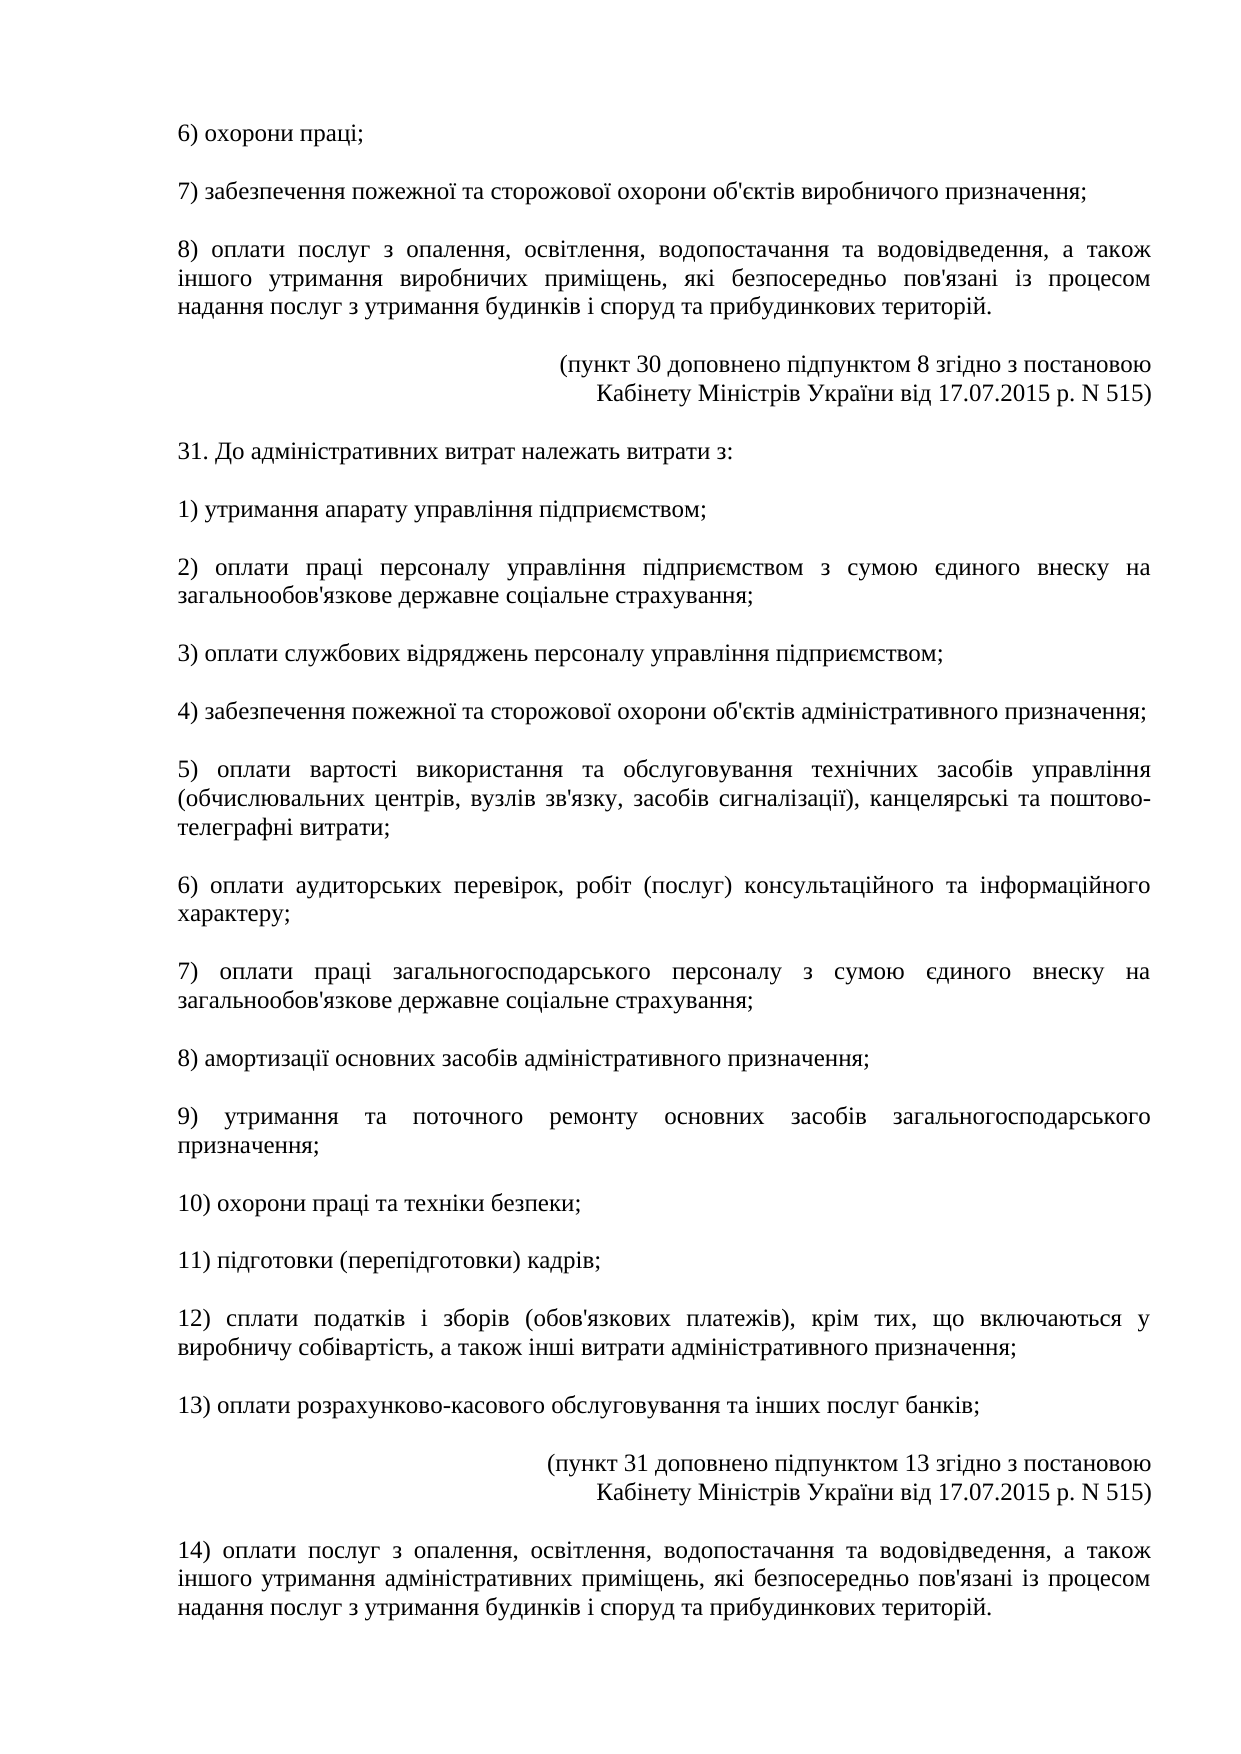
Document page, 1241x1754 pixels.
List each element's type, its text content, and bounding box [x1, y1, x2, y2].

text 3) оплати службових відряджень персоналу управління підприємством; [177, 638, 1152, 667]
text 31. До адміністративних витрат належать витрати з: [177, 436, 1152, 465]
text 14) оплати послуг з опалення, освітлення, водопостачання та водовідведення, а також іншого утримання адміністративних приміщень, які безпосередньо пов'язані із процесом надання послуг з утримання будинків і споруд та прибудинкових територій. [177, 1535, 1152, 1621]
text 4) забезпечення пожежної та сторожової охорони об'єктів адміністративного призначення; [177, 696, 1152, 725]
text 12) сплати податків і зборів (обов'язкових платежів), крім тих, що включаються у виробничу собівартість, а також інші витрати адміністративного призначення; [177, 1303, 1152, 1361]
text 8) оплати послуг з опалення, освітлення, водопостачання та водовідведення, а також іншого утримання виробничих приміщень, які безпосередньо пов'язані із процесом надання послуг з утримання будинків і споруд та прибудинкових територій. [177, 234, 1152, 320]
text 10) охорони праці та техніки безпеки; [177, 1188, 1152, 1216]
text 5) оплати вартості використання та обслуговування технічних засобів управління (обчислювальних центрів, вузлів зв'язку, засобів сигналізації), канцелярські та поштово-телеграфні витрати; [177, 754, 1152, 841]
text 1) утримання апарату управління підприємством; [177, 494, 1152, 523]
text 9) утримання та поточного ремонту основних засобів загальногосподарського призначення; [177, 1101, 1152, 1158]
text (пункт 30 доповнено підпунктом 8 згідно з постановою Кабінету Міністрів України від 17.07.2015 р. N 515) [177, 349, 1152, 407]
text 6) охорони праці; [177, 118, 1152, 147]
text 2) оплати праці персоналу управління підприємством з сумою єдиного внеску на загальнообов'язкове державне соціальне страхування; [177, 552, 1152, 609]
text 8) амортизації основних засобів адміністративного призначення; [177, 1043, 1152, 1072]
text 11) підготовки (перепідготовки) кадрів; [177, 1246, 1152, 1274]
text 7) забезпечення пожежної та сторожової охорони об'єктів виробничого призначення; [177, 176, 1152, 205]
text 6) оплати аудиторських перевірок, робіт (послуг) консультаційного та інформаційного характеру; [177, 870, 1152, 927]
text 7) оплати праці загальногосподарського персоналу з сумою єдиного внеску на загальнообов'язкове державне соціальне страхування; [177, 956, 1152, 1014]
text (пункт 31 доповнено підпунктом 13 згідно з постановою Кабінету Міністрів України від 17.07.2015 р. N 515) [177, 1448, 1152, 1506]
text 13) оплати розрахунково-касового обслуговування та інших послуг банків; [177, 1390, 1152, 1419]
